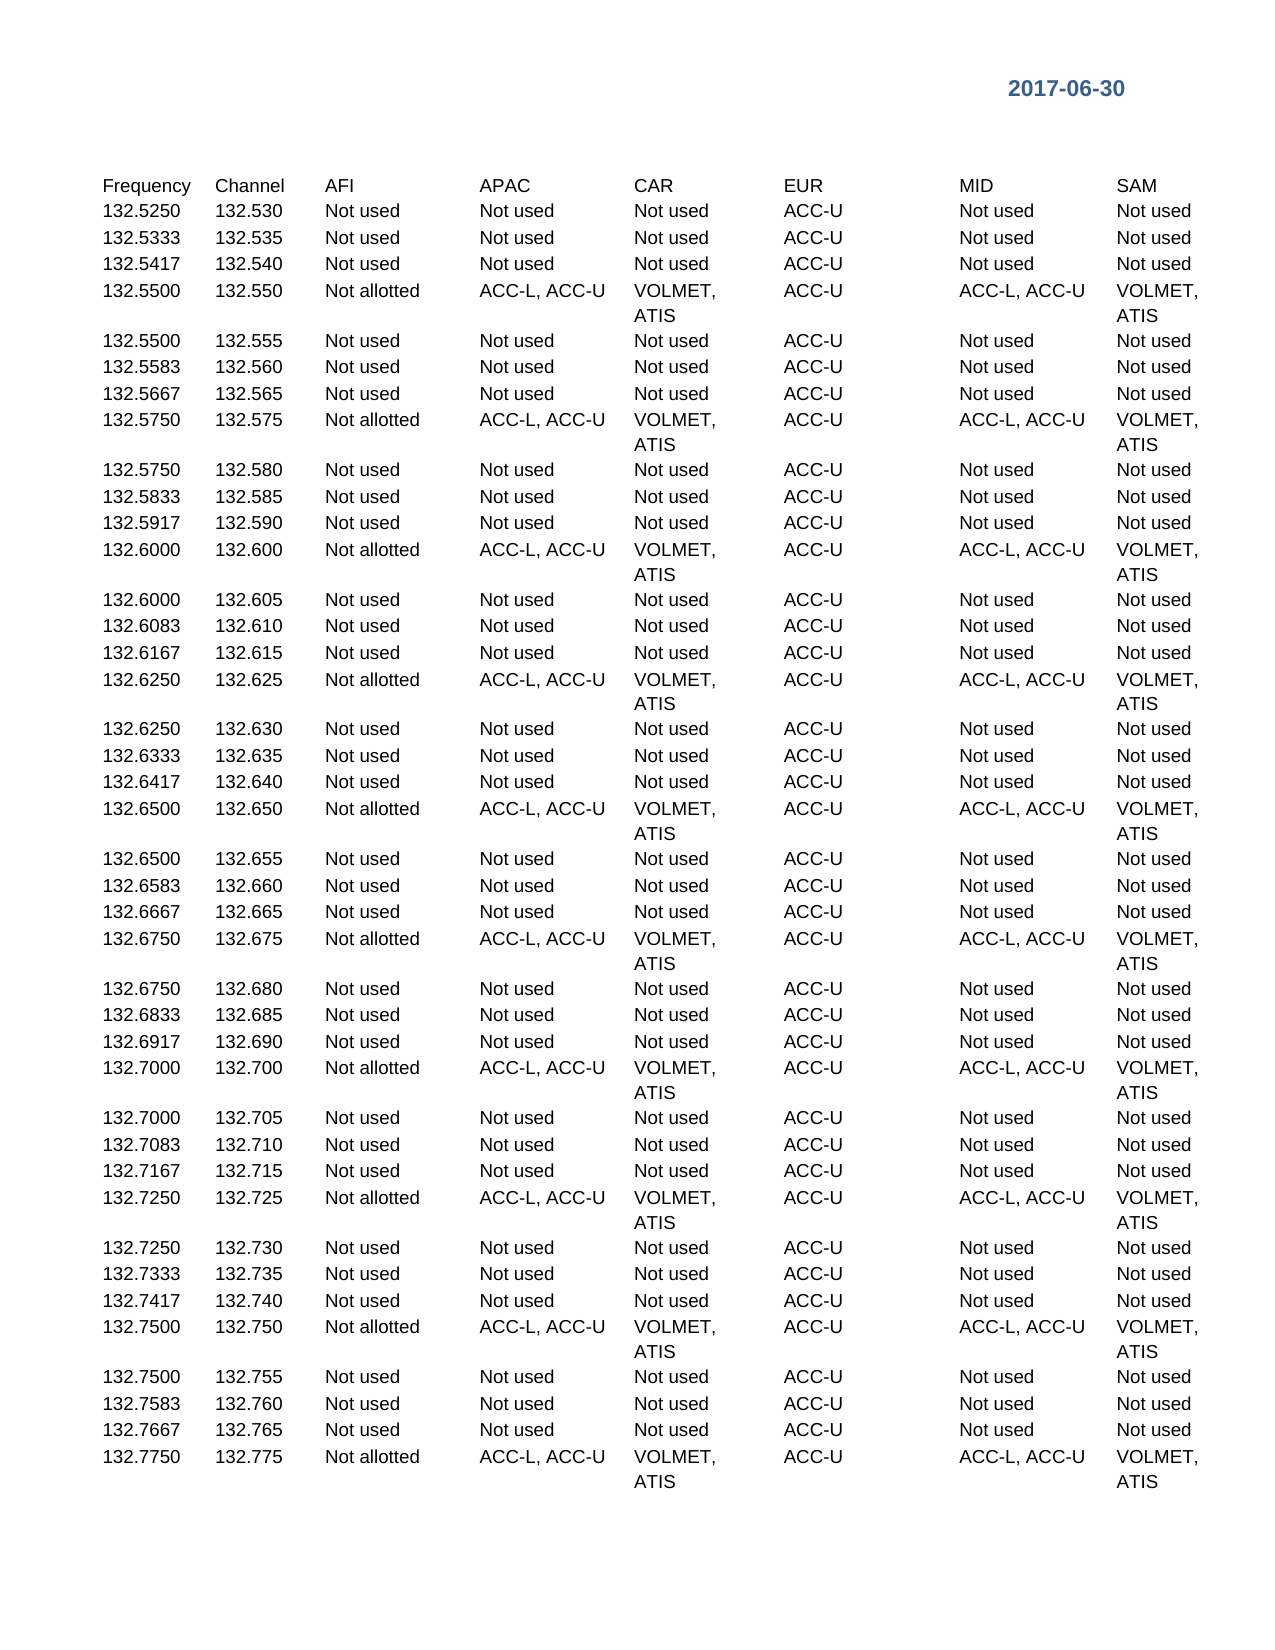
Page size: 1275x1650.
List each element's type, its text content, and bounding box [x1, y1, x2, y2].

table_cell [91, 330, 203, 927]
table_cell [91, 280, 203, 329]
table_header CAR [623, 150, 772, 200]
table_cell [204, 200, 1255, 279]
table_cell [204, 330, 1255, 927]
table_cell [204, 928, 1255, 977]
table_header Channel [204, 150, 314, 200]
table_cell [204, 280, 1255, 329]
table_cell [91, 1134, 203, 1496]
table_header SAM [1105, 150, 1255, 200]
table_header Frequency [91, 150, 203, 200]
table_header MID [948, 150, 1105, 200]
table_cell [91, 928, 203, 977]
table_header AFI [314, 150, 468, 200]
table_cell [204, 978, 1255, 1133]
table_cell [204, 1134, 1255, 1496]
table_header APAC [468, 150, 623, 200]
table_header EUR [772, 150, 948, 200]
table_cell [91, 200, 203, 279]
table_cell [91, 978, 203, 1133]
